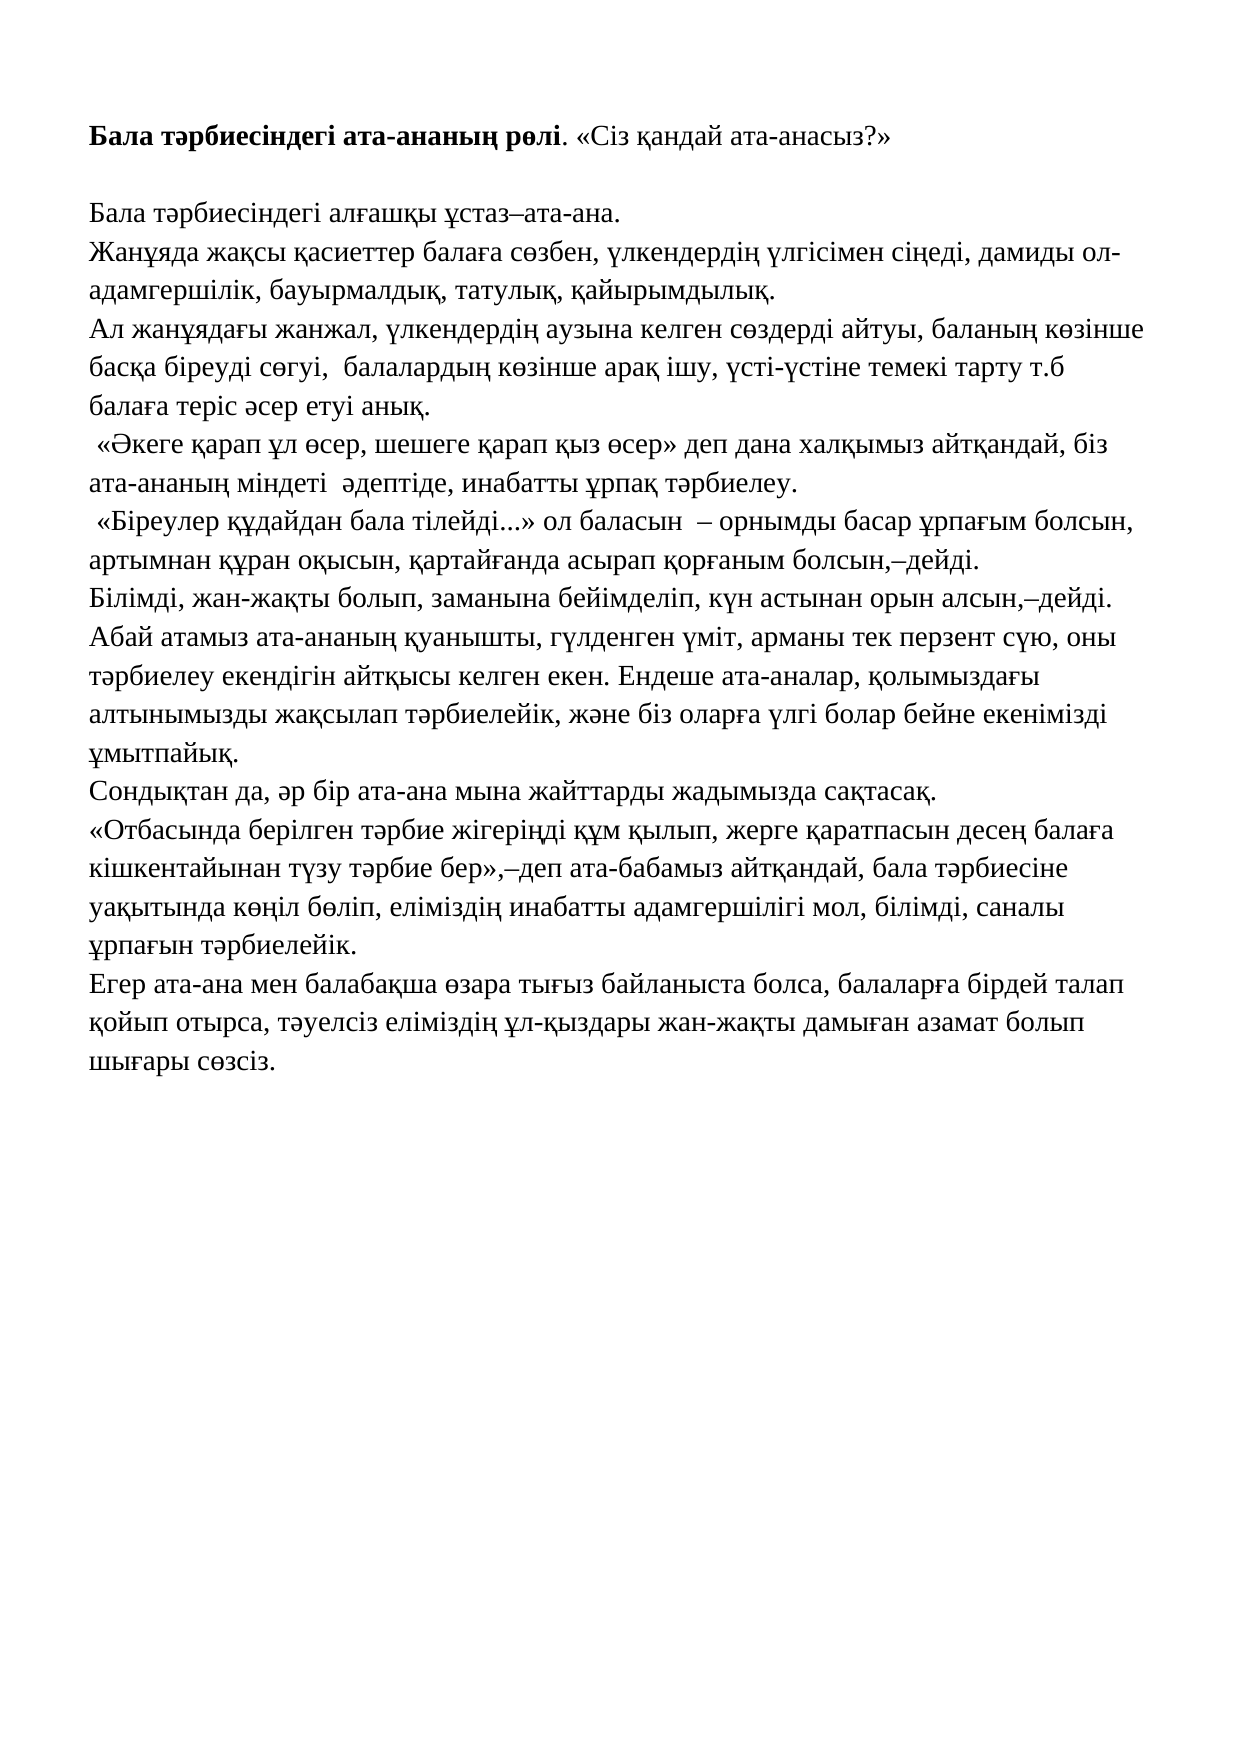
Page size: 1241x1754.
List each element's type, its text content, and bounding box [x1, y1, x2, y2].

text Ал жанұядағы жанжал, үлкендердің аузына келген сөздерді айтуы, баланың көзінше басқа біреуді сөгуі, балалардың көзінше арақ ішу, үсті-үстіне темекі тарту т.б балаға теріс әсер етуі анық. [89, 311, 1152, 421]
text Егер ата-ана мен балабақша өзара тығыз байланыста болса, балаларға бірдей талап қойып отырса, тәуелсіз еліміздің ұл-қыздары жан-жақты дамыған азамат болып шығары сөзсіз. [89, 966, 1152, 1077]
text Жанұяда жақсы қасиеттер балаға сөзбен, үлкендердің үлгісімен сіңеді, дамиды ол- адамгершілік, бауырмалдық, татулық, қайырымдылық. [89, 234, 1152, 306]
text Сондықтан да, әр бір ата-ана мына жайттарды жадымызда сақтасақ. [89, 773, 1152, 807]
text Білімді, жан-жақты болып, заманына бейімделіп, күн астынан орын алсын,–дейді. [89, 581, 1152, 614]
text Абай атамыз ата-ананың қуанышты, гүлденген үміт, арманы тек перзент сүю, оны тәрбиелеу екендігін айтқысы келген екен. Ендеше ата-аналар, қолымыздағы алтынымызды жақсылап тәрбиелейік, және біз оларға үлгі болар бейне екенімізді ұмытпайық. [89, 619, 1152, 768]
text «Әкеге қарап ұл өсер, шешеге қарап қыз өсер» деп дана халқымыз айтқандай, біз ата-ананың міндеті әдептіде, инабатты ұрпақ тәрбиелеу. [89, 426, 1152, 498]
text «Біреулер құдайдан бала тілейді...» ол баласын – орнымды басар ұрпағым болсын, [89, 503, 1152, 537]
text артымнан құран оқысын, қартайғанда асырап қорғаным болсын,–дейді. [89, 542, 1152, 576]
text «Отбасында берілген тәрбие жігеріңді құм қылып, жерге қаратпасын десең балаға кішкентайынан түзу тәрбие бер»,–деп ата-бабамыз айтқандай, бала тәрбиесіне уақытында көңіл бөліп, еліміздің инабатты адамгершілігі мол, білімді, саналы ұрпағын тәрбиелейік. [89, 812, 1152, 961]
text Бала тәрбиесіндегі ата-ананың рөлі. «Сіз қандай ата-анасыз?» [89, 118, 1152, 152]
text Бала тәрбиесіндегі алғашқы ұстаз–ата-ана. [89, 195, 1152, 229]
